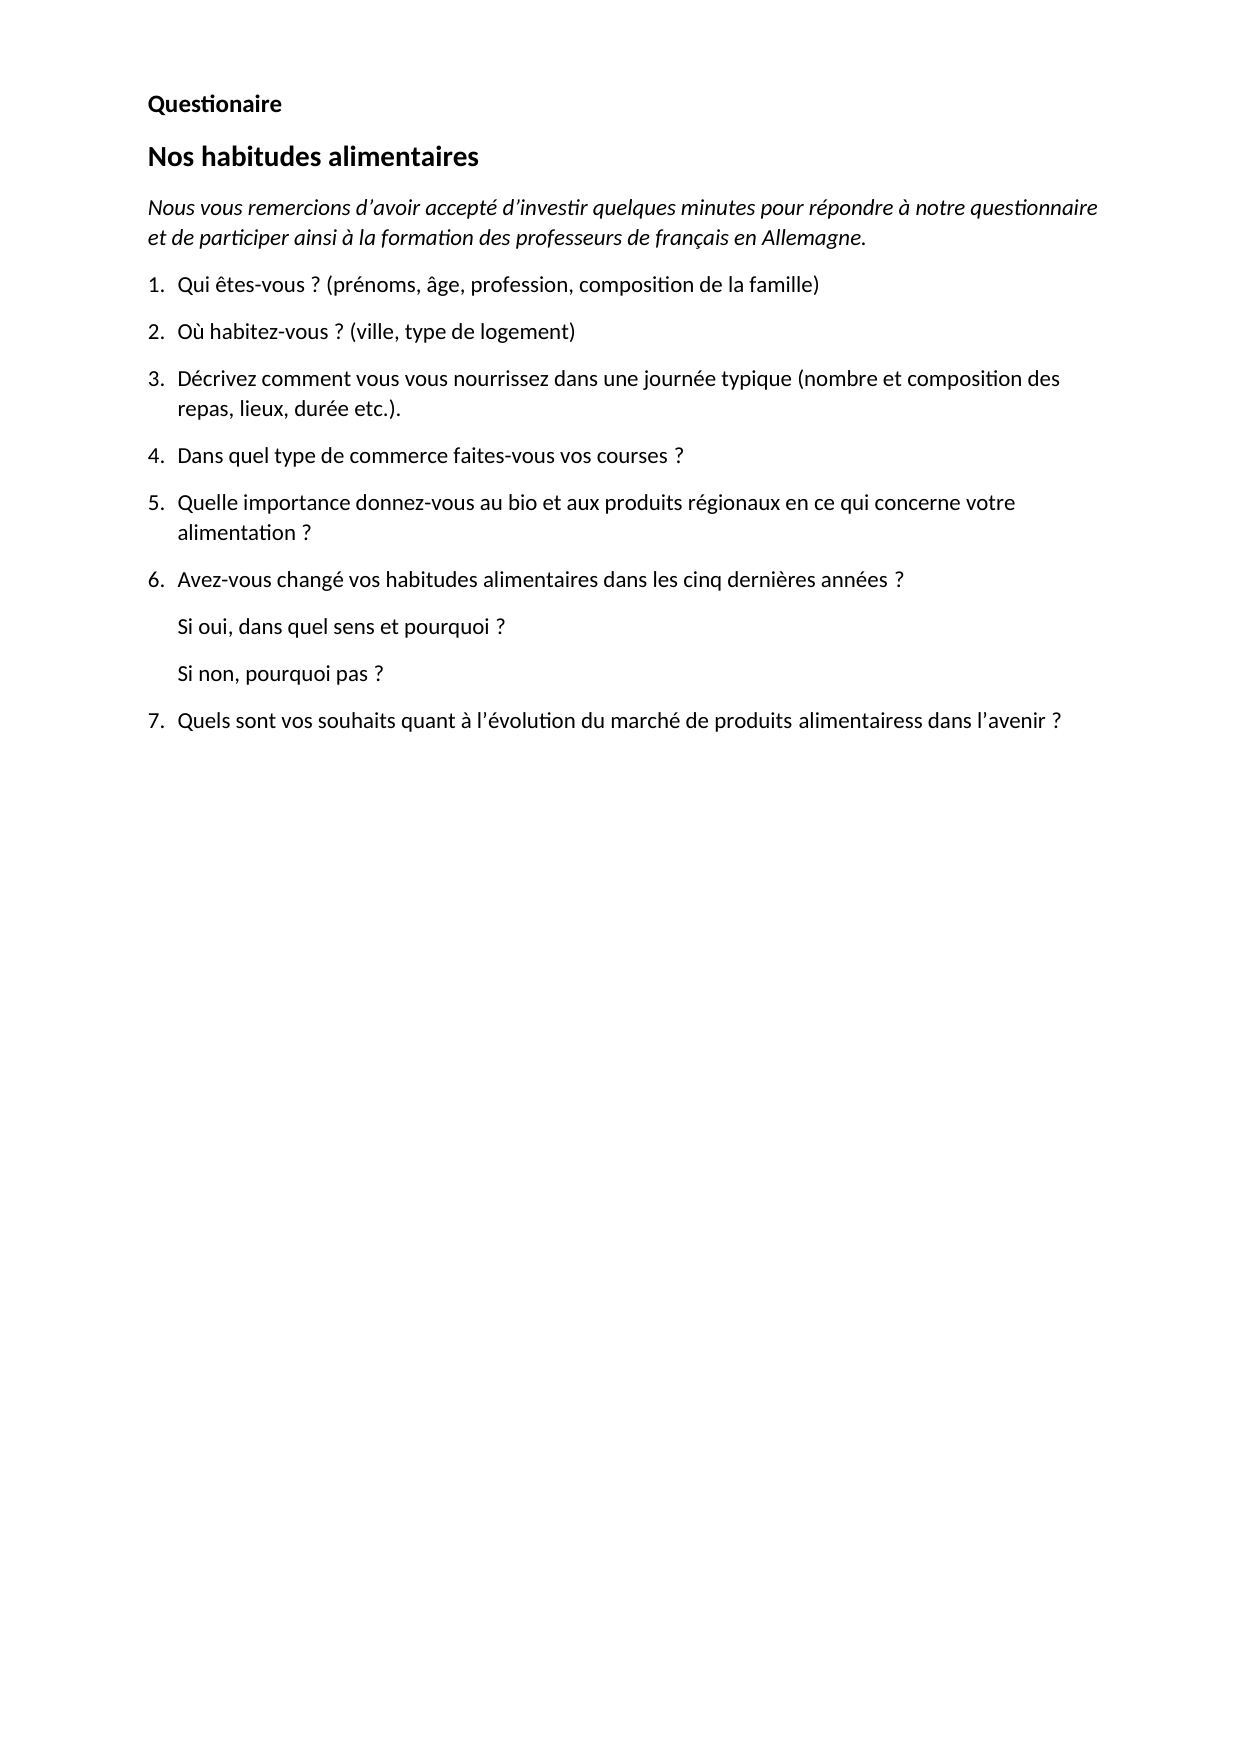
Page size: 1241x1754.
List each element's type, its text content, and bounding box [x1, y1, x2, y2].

text 6. Avez-vous changé vos habitudes alimentaires dans les cinq dernières années ? [148, 565, 1122, 593]
text Si oui, dans quel sens et pourquoi ? [177, 612, 1122, 640]
text Questionaire [148, 89, 1122, 119]
text Si non, pourquoi pas ? [177, 659, 1122, 687]
text 3. Décrivez comment vous vous nourrissez dans une journée typique (nombre et composition des repas, lieux, durée etc.). [148, 364, 1122, 422]
text Nos habitudes alimentaires [148, 138, 1122, 174]
text 7. Quels sont vos souhaits quant à l’évolution du marché de produits alimentairess dans l’avenir ? [148, 706, 1122, 734]
text Nous vous remercions d’avoir accepté d’investir quelques minutes pour répondre à notre questionnaire et de participer ainsi à la formation des professeurs de français en Allemagne. [148, 193, 1122, 252]
text 5. Quelle importance donnez-vous au bio et aux produits régionaux en ce qui concerne votre alimentation ? [148, 488, 1122, 546]
text 2. Où habitez-vous ? (ville, type de logement) [148, 317, 1122, 345]
text 1. Qui êtes-vous ? (prénoms, âge, profession, composition de la famille) [148, 270, 1122, 298]
text 4. Dans quel type de commerce faites-vous vos courses ? [148, 441, 1122, 469]
